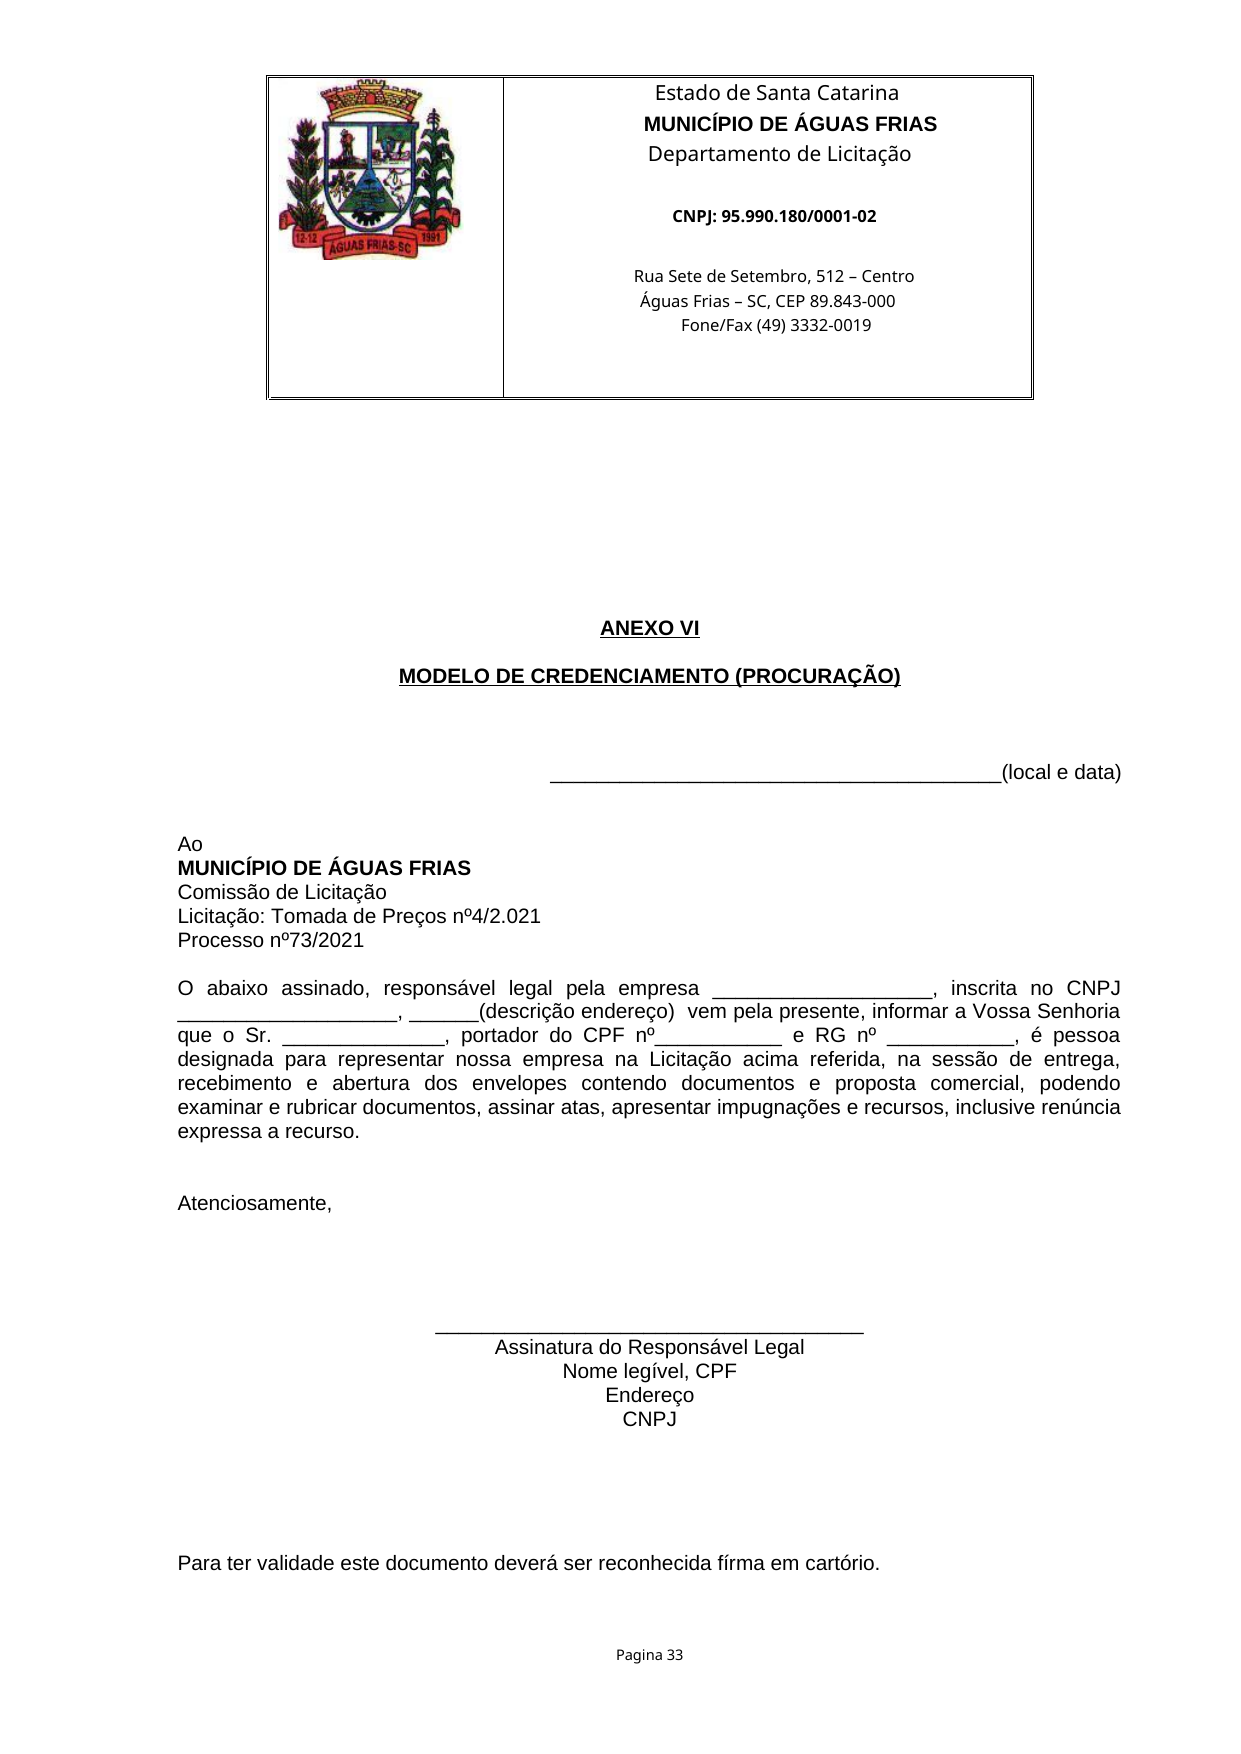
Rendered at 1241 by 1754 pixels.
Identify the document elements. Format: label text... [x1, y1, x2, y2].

text Ao [177, 832, 1122, 856]
text Nome legível, CPF [177, 1359, 1122, 1383]
text Comissão de Licitação [177, 879, 1122, 903]
text Assinatura do Responsável Legal [177, 1335, 1122, 1359]
text Processo nº73/2021 [177, 927, 1122, 951]
text Endereço [177, 1383, 1122, 1407]
picture [278, 78, 464, 260]
text ANEXO VI [177, 616, 1122, 640]
text MODELO DE CREDENCIAMENTO (PROCURAÇÃO) [177, 664, 1122, 688]
text MUNICÍPIO DE ÁGUAS FRIAS [177, 856, 1122, 879]
text Licitação: Tomada de Preços nº4/2.021 [177, 903, 1122, 927]
text Para ter validade este documento deverá ser reconhecida fírma em cartório. [177, 1550, 1122, 1574]
text _____________________________________ [177, 1311, 1122, 1335]
text CNPJ [177, 1407, 1122, 1431]
text _______________________________________(local e data) [177, 760, 1122, 784]
text Atenciosamente, [177, 1191, 1122, 1215]
text O abaixo assinado, responsável legal pela empresa ___________________, inscrita no CNPJ ___________________, ______(descrição endereço) vem pela presente, informar a Vossa Senhoria que o Sr. ______________, portador do CPF nº___________ e RG nº ___________, é pessoa designada para representar nossa empresa na Licitação acima referida, na sessão de entrega, recebimento e abertura dos envelopes contendo documentos e proposta comercial, podendo examinar e rubricar documentos, assinar atas, apresentar impugnações e recursos, inclusive renúncia expressa a recurso. [177, 975, 1122, 1143]
